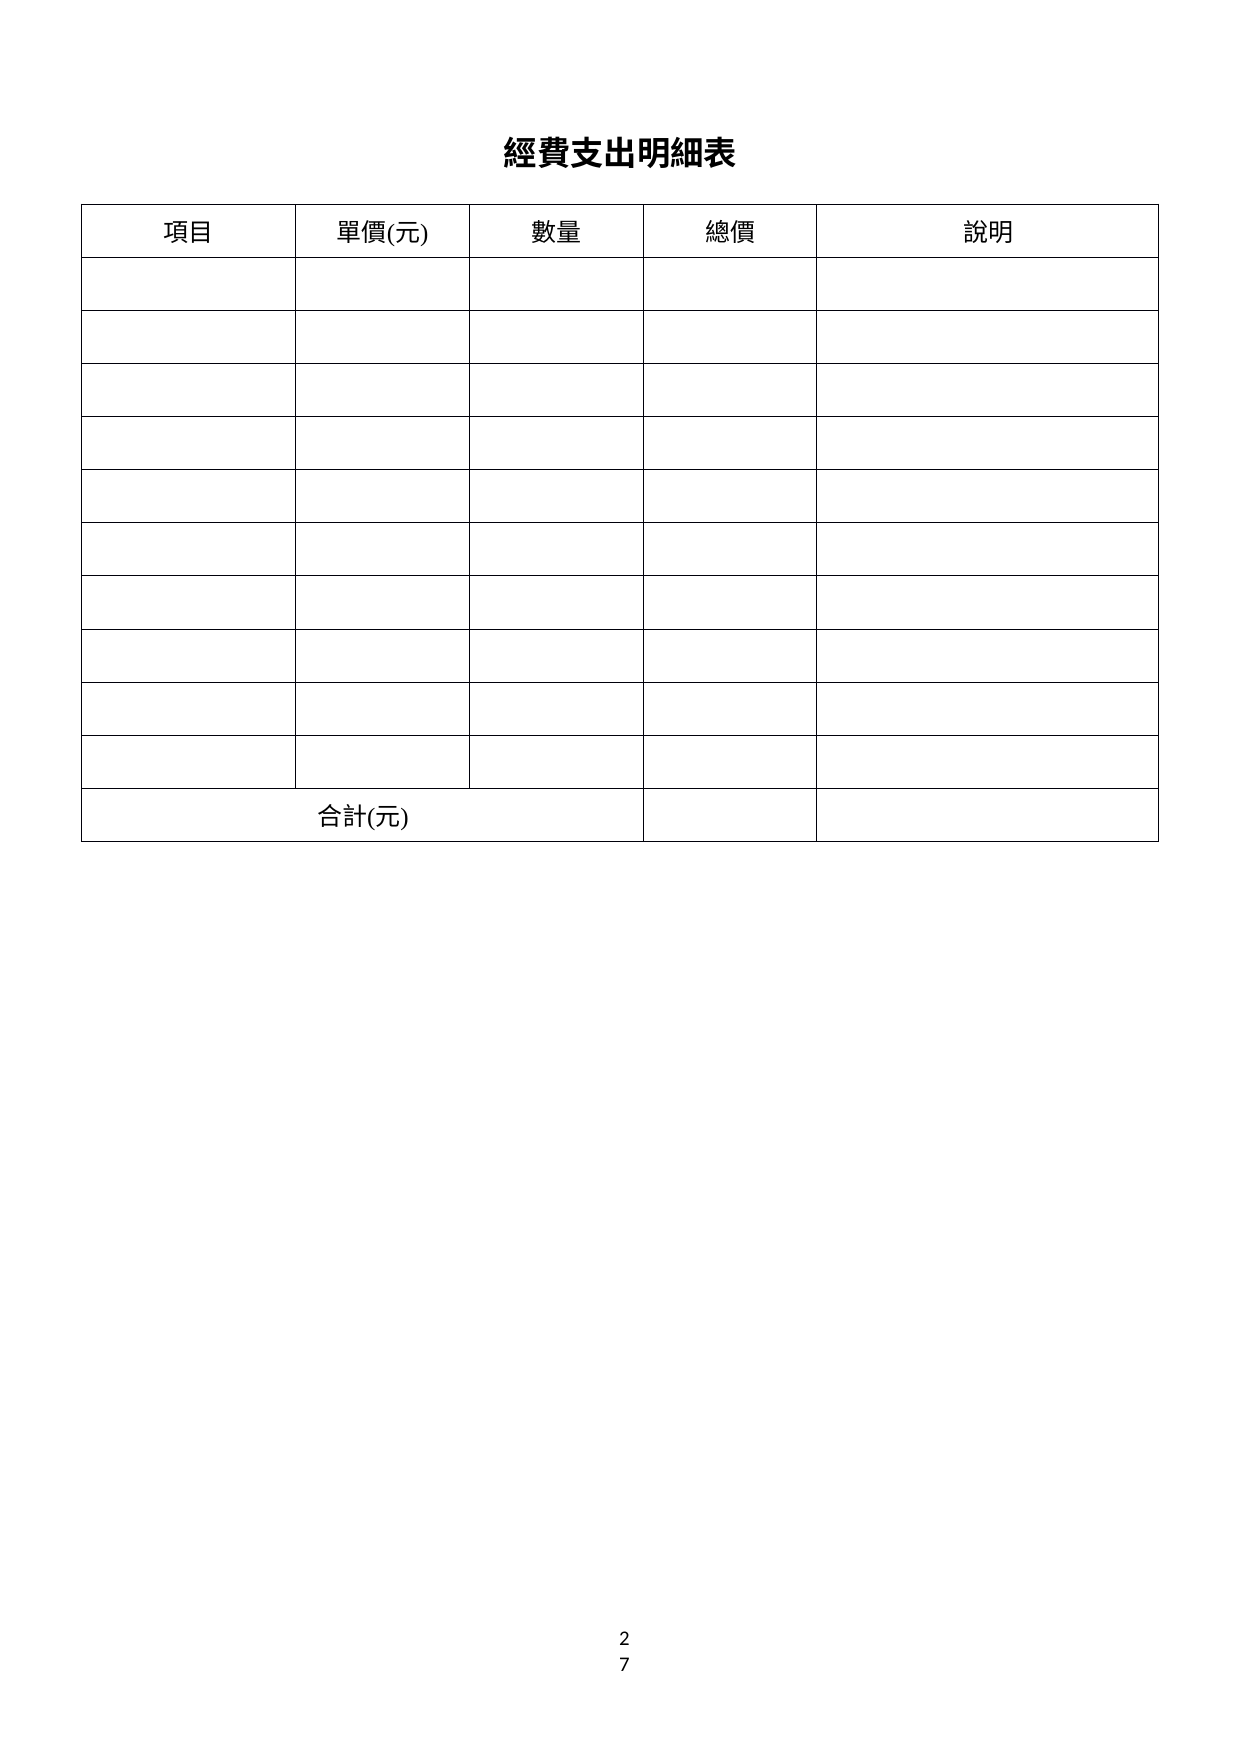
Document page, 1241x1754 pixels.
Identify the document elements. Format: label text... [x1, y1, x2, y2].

table_cell [470, 258, 643, 310]
table_cell [470, 311, 643, 363]
table_header 數量 [470, 205, 643, 257]
table_cell [644, 736, 816, 788]
table_cell [644, 364, 816, 416]
table_cell [644, 417, 816, 469]
table_cell [470, 630, 643, 682]
table_cell [470, 523, 643, 575]
table_cell [82, 576, 295, 628]
table_cell [296, 470, 469, 522]
table_cell [644, 683, 816, 735]
table_cell [82, 311, 295, 363]
table_cell [82, 417, 295, 469]
text 經費支出明細表 [75, 127, 1165, 175]
table_cell [644, 258, 816, 310]
table_cell [817, 311, 1158, 363]
table_cell [644, 523, 816, 575]
table_cell [817, 523, 1158, 575]
table_header 說明 [817, 205, 1158, 257]
table_cell [817, 364, 1158, 416]
table_cell [296, 523, 469, 575]
table_cell [817, 736, 1158, 788]
table_cell [82, 364, 295, 416]
table_cell [296, 364, 469, 416]
table_cell [470, 683, 643, 735]
table_cell [296, 736, 469, 788]
table_cell [82, 683, 295, 735]
table_cell [817, 470, 1158, 522]
table_cell [470, 417, 643, 469]
table_header 項目 [82, 205, 295, 257]
table_cell [817, 789, 1158, 841]
table_cell [644, 630, 816, 682]
table_cell [296, 258, 469, 310]
table_cell 合計(元) [82, 789, 643, 841]
table_cell [82, 736, 295, 788]
table_cell [817, 417, 1158, 469]
table_header 單價(元) [296, 205, 469, 257]
table_cell [296, 576, 469, 628]
table_cell [82, 470, 295, 522]
table_cell [82, 258, 295, 310]
table_cell [470, 736, 643, 788]
table_cell [470, 470, 643, 522]
table_cell [817, 576, 1158, 628]
table_cell [470, 576, 643, 628]
table_cell [817, 630, 1158, 682]
table_cell [296, 311, 469, 363]
table_cell [817, 258, 1158, 310]
table_cell [296, 683, 469, 735]
table_header 總價 [644, 205, 816, 257]
table_cell [82, 523, 295, 575]
table_cell [644, 576, 816, 628]
table_cell [644, 789, 816, 841]
table_cell [817, 683, 1158, 735]
table_cell [644, 311, 816, 363]
table_cell [82, 630, 295, 682]
table_cell [470, 364, 643, 416]
table_cell [296, 630, 469, 682]
table_cell [296, 417, 469, 469]
table_cell [644, 470, 816, 522]
